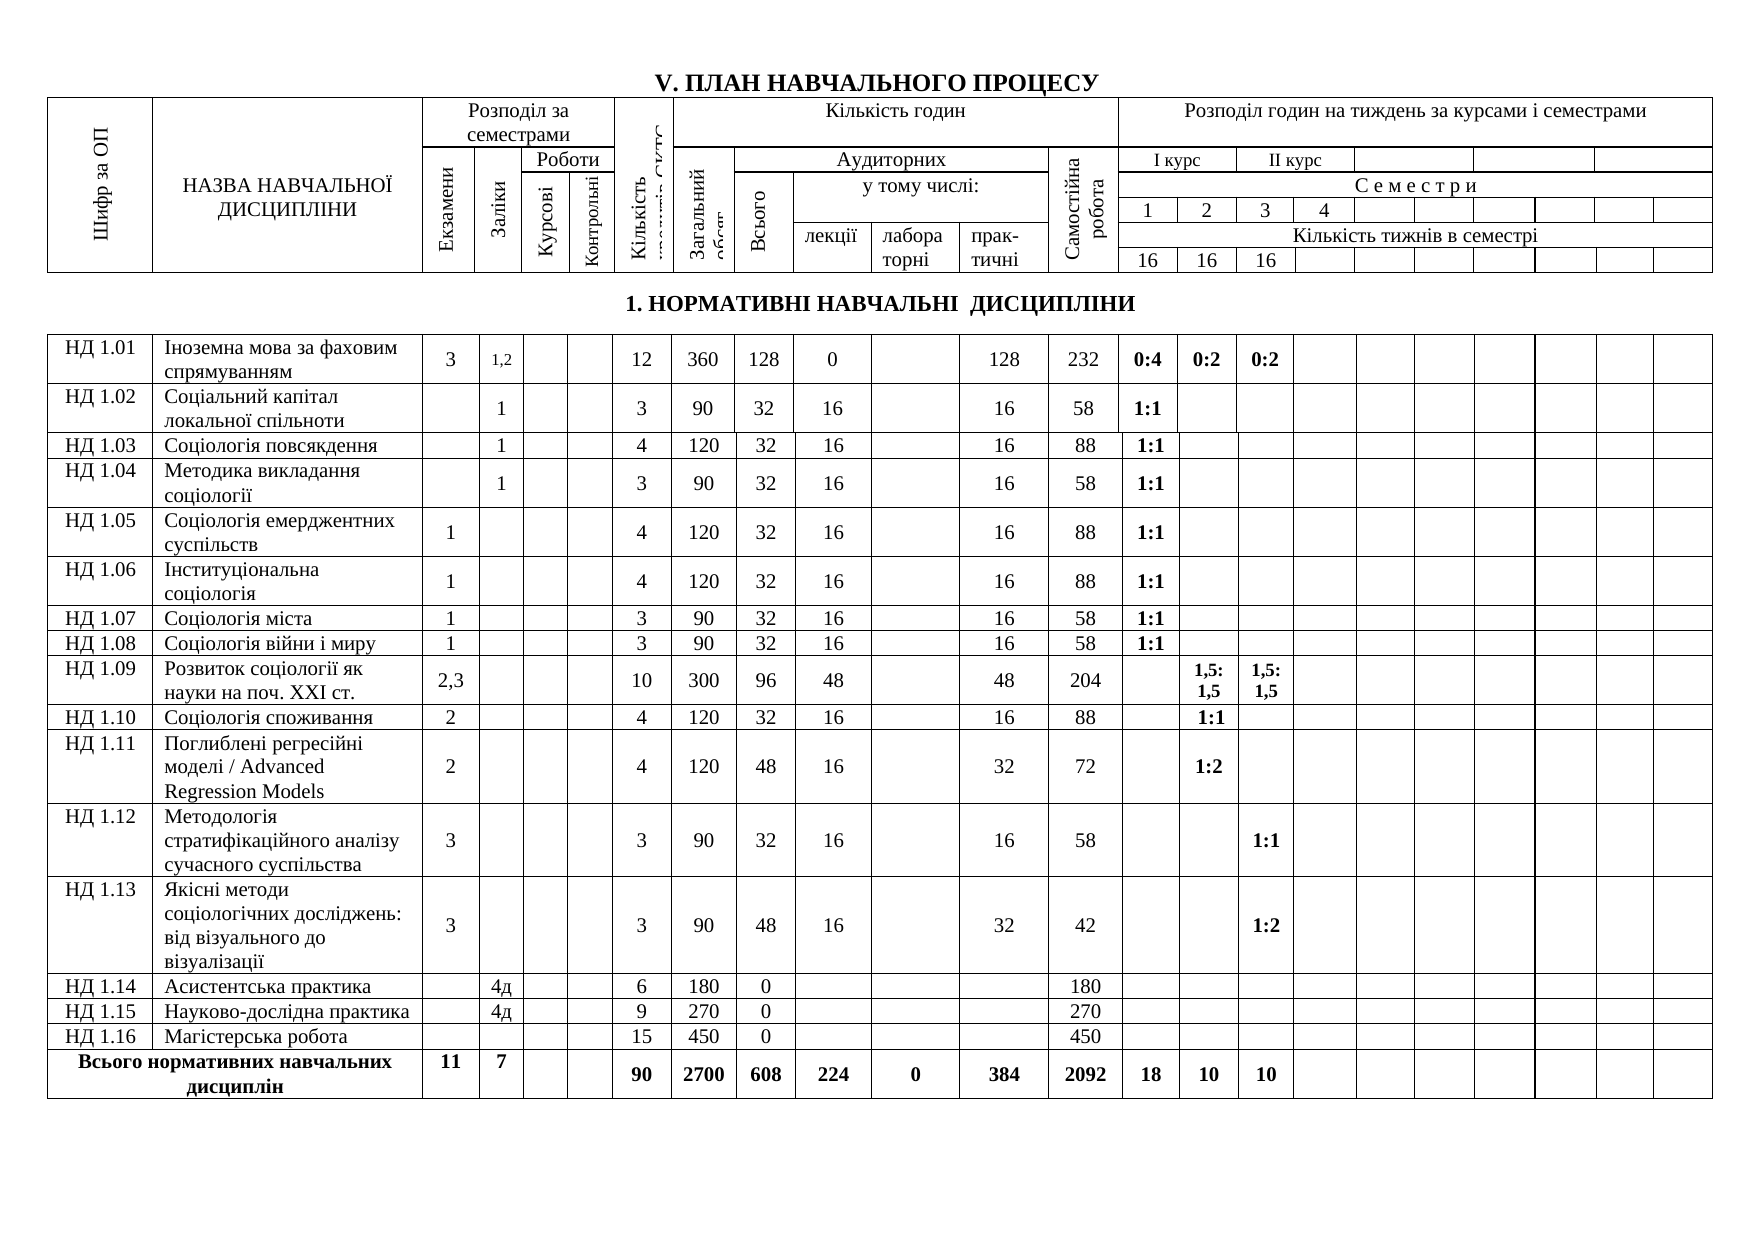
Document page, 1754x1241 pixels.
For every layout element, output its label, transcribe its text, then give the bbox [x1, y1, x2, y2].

table_cell 4д [480, 999, 523, 1023]
table_cell [1536, 459, 1596, 507]
table_cell [1536, 999, 1596, 1023]
table_cell НД 1.15 [48, 999, 152, 1023]
table_cell 32 [960, 730, 1048, 803]
table_cell 128 [960, 335, 1048, 383]
table_cell [872, 656, 959, 704]
table_cell 16 [796, 433, 871, 457]
table_cell 1 [1119, 198, 1177, 222]
table_cell Контрольні [570, 173, 614, 272]
table_cell НД 1.09 [48, 656, 152, 704]
table_cell [1415, 335, 1474, 383]
table_cell [1597, 248, 1653, 272]
table_cell 32 [737, 606, 795, 630]
table_cell Асистентська практика [153, 974, 422, 998]
table_cell [1536, 631, 1596, 655]
table_cell [524, 804, 567, 876]
table_cell [960, 1024, 1048, 1048]
table_cell [1415, 248, 1473, 272]
table_cell [480, 705, 523, 729]
table_cell [1357, 1024, 1414, 1048]
table_cell [1536, 384, 1596, 432]
table_cell 120 [672, 508, 736, 556]
table_cell 16 [796, 508, 871, 556]
table_cell [423, 974, 479, 998]
table_cell 16 [960, 433, 1048, 457]
table_cell [1415, 656, 1474, 704]
table_cell [872, 459, 959, 507]
table_cell 120 [672, 730, 736, 803]
table_cell 1,5:1,5 [1180, 656, 1238, 704]
table_header НАЗВА навчальнОЇ ДИСЦИПЛІНИ [153, 98, 422, 272]
table_cell [568, 557, 612, 605]
table_cell [1357, 877, 1414, 973]
table_cell [1355, 248, 1414, 272]
table_cell 96 [737, 656, 795, 704]
table_cell [1597, 384, 1653, 432]
table_cell 11 [423, 1050, 479, 1098]
table_header Розподіл годин на тиждень за курсами і семестрами [1119, 98, 1712, 146]
table_cell Соціологія емерджентних суспільств [153, 508, 422, 556]
table_cell [1654, 198, 1712, 222]
table_cell [1357, 459, 1414, 507]
table_cell [1180, 1024, 1238, 1048]
table_cell 2 [1178, 198, 1236, 222]
table_cell [1294, 557, 1356, 605]
table_cell 384 [960, 1050, 1048, 1098]
table_cell [480, 631, 523, 655]
table_cell [1355, 198, 1414, 222]
table_cell [796, 1024, 871, 1048]
table_cell [1239, 974, 1293, 998]
table_cell [1180, 606, 1238, 630]
table_cell НД 1.07 [48, 606, 152, 630]
table_cell [1415, 999, 1474, 1023]
table_cell 16 [796, 877, 871, 973]
table_cell [1536, 198, 1594, 222]
table_cell [1536, 656, 1596, 704]
table_cell [1357, 656, 1414, 704]
table_cell [524, 1050, 567, 1098]
table_cell 15 [613, 1024, 671, 1048]
table_cell 1 [480, 459, 523, 507]
table_cell 3 [423, 877, 479, 973]
table_header Кількість годин [674, 98, 1118, 146]
table_cell Розвиток соціології як науки на поч. ХХІ ст. [153, 656, 422, 704]
table_cell [1294, 1024, 1356, 1048]
table_cell [568, 1024, 612, 1048]
table_cell [1536, 1024, 1596, 1048]
table_cell 32 [737, 557, 795, 605]
table_cell [1597, 656, 1653, 704]
table_cell [524, 433, 567, 457]
table_cell [1654, 656, 1712, 704]
table_cell [1654, 877, 1712, 973]
table_cell [1180, 804, 1238, 876]
table_cell 90 [672, 606, 736, 630]
table_cell [1123, 804, 1179, 876]
table_cell [1415, 459, 1474, 507]
table_cell [1597, 1024, 1653, 1048]
table_cell [1595, 198, 1653, 222]
table_cell [1180, 433, 1238, 457]
table_cell 16 [960, 557, 1048, 605]
table_cell [524, 557, 567, 605]
table_cell [1357, 1050, 1414, 1098]
table_cell 16 [796, 730, 871, 803]
table_cell 6 [613, 974, 671, 998]
table_cell 0 [737, 974, 795, 998]
table_cell [1474, 148, 1594, 171]
table_cell [524, 877, 567, 973]
table_cell [1294, 508, 1356, 556]
table_cell 58 [1049, 631, 1122, 655]
table_header Розподіл за семестрами [423, 98, 614, 146]
table_cell 16 [960, 631, 1048, 655]
table_cell [1654, 705, 1712, 729]
table_cell [1654, 1024, 1712, 1048]
table_cell Курсові [522, 173, 569, 272]
table_cell С е м е с т р и [1119, 173, 1712, 197]
table_cell 450 [672, 1024, 736, 1048]
table_cell [1475, 508, 1534, 556]
table_cell 270 [672, 999, 736, 1023]
table_cell НД 1.05 [48, 508, 152, 556]
table_cell [568, 508, 612, 556]
table_cell [1357, 631, 1414, 655]
table_cell [480, 730, 523, 803]
table_cell 48 [737, 730, 795, 803]
table_cell [1536, 974, 1596, 998]
table_cell [1123, 656, 1179, 704]
table_cell 1,5:1,5 [1239, 656, 1293, 704]
table_cell [568, 730, 612, 803]
table_cell 58 [1049, 459, 1122, 507]
table_cell Соціологія споживання [153, 705, 422, 729]
table_cell 128 [735, 335, 793, 383]
table_cell [1415, 384, 1474, 432]
table_cell [872, 974, 959, 998]
table_cell 4 [613, 433, 671, 457]
table_cell [1597, 974, 1653, 998]
table_cell [1357, 974, 1414, 998]
table_cell 16 [960, 508, 1048, 556]
table_cell [480, 606, 523, 630]
table_cell [524, 730, 567, 803]
table_cell 608 [737, 1050, 795, 1098]
table_cell [1294, 804, 1356, 876]
table_cell 3 [613, 384, 671, 432]
table_cell 9 [613, 999, 671, 1023]
table_cell Екзамени [423, 148, 474, 272]
table_cell 2092 [1049, 1050, 1122, 1098]
table_cell [568, 877, 612, 973]
table_cell [1239, 999, 1293, 1023]
table_cell [1475, 804, 1534, 876]
table_cell 42 [1049, 877, 1122, 973]
table_cell 7 [480, 1050, 523, 1098]
table_cell [1597, 705, 1653, 729]
table_cell 0:2 [1178, 335, 1236, 383]
table_cell лекції [794, 223, 871, 272]
table_cell [1415, 1050, 1474, 1098]
table_cell Всього нормативних навчальних дисциплін [48, 1050, 422, 1098]
table_cell [872, 631, 959, 655]
table_cell [1654, 999, 1712, 1023]
table_cell 232 [1049, 335, 1118, 383]
table_cell [524, 656, 567, 704]
table_cell [1357, 705, 1414, 729]
table_cell [1294, 705, 1356, 729]
table_cell [1294, 433, 1356, 457]
table_cell 58 [1049, 804, 1122, 876]
table_cell [1357, 804, 1414, 876]
table_cell [1654, 248, 1712, 272]
table_cell І курс [1119, 148, 1236, 171]
table_cell [1597, 1050, 1653, 1098]
table_cell [1239, 606, 1293, 630]
table_cell 90 [672, 459, 736, 507]
table_cell [568, 705, 612, 729]
table_cell 1:1 [1239, 804, 1293, 876]
table_cell 3 [613, 459, 671, 507]
table_cell 2,3 [423, 656, 479, 704]
table_cell [1415, 606, 1474, 630]
table_cell [1475, 459, 1534, 507]
table_cell [1415, 804, 1474, 876]
table_cell [1474, 198, 1534, 222]
table_cell Соціологія повсякдення [153, 433, 422, 457]
table_cell [480, 1024, 523, 1048]
table_cell [1180, 974, 1238, 998]
table_cell [1415, 433, 1474, 457]
table_cell Загальний обсяг [674, 148, 734, 272]
table_cell [1475, 1050, 1534, 1098]
table_cell [423, 384, 479, 432]
table_cell 16 [960, 705, 1048, 729]
table_cell [1475, 1024, 1534, 1048]
table_cell [1654, 631, 1712, 655]
table_cell 18 [1123, 1050, 1179, 1098]
table_cell 1,2 [480, 335, 523, 383]
table_cell [1536, 877, 1596, 973]
table_cell [960, 974, 1048, 998]
table_cell [1654, 433, 1712, 457]
table_cell [1123, 1024, 1179, 1048]
table_cell [568, 459, 612, 507]
table_cell [1536, 804, 1596, 876]
table_cell [524, 1024, 567, 1048]
table_cell [796, 999, 871, 1023]
table_header Кількість кредитів ЄКTС [615, 98, 673, 272]
table_cell [1294, 730, 1356, 803]
table_cell [524, 459, 567, 507]
table_cell [1357, 606, 1414, 630]
table_cell Поглиблені регресійні моделі / Advanced Regression Models [153, 730, 422, 803]
table_cell [1536, 335, 1596, 383]
table_cell [1597, 335, 1653, 383]
table_cell 3 [613, 877, 671, 973]
table_cell 120 [672, 557, 736, 605]
table_cell НД 1.01 [48, 335, 152, 383]
table_cell 88 [1049, 557, 1122, 605]
table_cell [1475, 705, 1534, 729]
table_cell у тому числі: [794, 173, 1048, 222]
table_cell 4 [613, 557, 671, 605]
table_cell 48 [737, 877, 795, 973]
table_cell [568, 335, 612, 383]
table_cell [1237, 384, 1293, 432]
table_cell [1597, 508, 1653, 556]
table_cell НД 1.02 [48, 384, 152, 432]
table_cell [1536, 705, 1596, 729]
table_cell 1:1 [1119, 384, 1177, 432]
table_cell [524, 999, 567, 1023]
table_cell [1654, 804, 1712, 876]
table_cell [1475, 730, 1534, 803]
table_cell [1597, 877, 1653, 973]
table_cell [1294, 974, 1356, 998]
table_cell НД 1.03 [48, 433, 152, 457]
table_cell НД 1.04 [48, 459, 152, 507]
table_cell [423, 1024, 479, 1048]
table_cell 32 [737, 631, 795, 655]
table_cell [1475, 974, 1534, 998]
table_cell 3 [1237, 198, 1293, 222]
table_cell 16 [796, 804, 871, 876]
table_cell [872, 705, 959, 729]
table_cell Соціальний капітал локальної спільноти [153, 384, 422, 432]
table_cell 1:1 [1123, 557, 1179, 605]
table_cell 3 [613, 804, 671, 876]
table_cell 180 [672, 974, 736, 998]
table_cell 90 [672, 384, 734, 432]
table_cell 1 [480, 433, 523, 457]
table_cell 58 [1049, 384, 1118, 432]
table_cell Заліки [475, 148, 521, 272]
table_cell [568, 606, 612, 630]
table_cell 3 [613, 631, 671, 655]
table_cell [1597, 631, 1653, 655]
table_cell [1239, 459, 1293, 507]
table_cell НД 1.10 [48, 705, 152, 729]
table_cell 4 [1294, 198, 1354, 222]
table_cell [1654, 974, 1712, 998]
table_cell Магістерська робота [153, 1024, 422, 1048]
table_cell 120 [672, 433, 736, 457]
table_cell 1:2 [1180, 730, 1238, 803]
table_cell Соціологія міста [153, 606, 422, 630]
table_cell [1294, 335, 1356, 383]
table_cell [480, 804, 523, 876]
table_cell 0 [737, 1024, 795, 1048]
table_cell 32 [737, 804, 795, 876]
table_cell [1239, 631, 1293, 655]
table_cell [1296, 248, 1354, 272]
table_cell [1239, 557, 1293, 605]
table_cell [423, 433, 479, 457]
table_cell 1:1 [1123, 459, 1179, 507]
table_cell 88 [1049, 508, 1122, 556]
table_cell [1294, 459, 1356, 507]
table_cell 32 [960, 877, 1048, 973]
table_cell [872, 877, 959, 973]
table_cell 12 [613, 335, 671, 383]
table_cell [1415, 631, 1474, 655]
table_cell [1180, 557, 1238, 605]
table_cell [568, 1050, 612, 1098]
table_cell [872, 335, 959, 383]
table_cell 16 [1178, 248, 1236, 272]
table_cell [1357, 557, 1414, 605]
table_cell 90 [613, 1050, 671, 1098]
table_cell [423, 999, 479, 1023]
table_cell [1475, 606, 1534, 630]
table_cell [1123, 974, 1179, 998]
table_cell 1 [423, 508, 479, 556]
table_cell [1475, 999, 1534, 1023]
table_cell 90 [672, 804, 736, 876]
table_cell [1294, 606, 1356, 630]
table_cell [1536, 433, 1596, 457]
table_cell [1239, 730, 1293, 803]
table_cell Інституціональна соціологія [153, 557, 422, 605]
table_cell [1357, 335, 1414, 383]
table_cell [1536, 508, 1596, 556]
table_cell [1239, 508, 1293, 556]
table_cell 3 [613, 606, 671, 630]
table_cell [960, 999, 1048, 1023]
table_cell [568, 656, 612, 704]
table_cell НД 1.08 [48, 631, 152, 655]
table_cell Всього [735, 173, 793, 272]
table_cell [1536, 730, 1596, 803]
table_cell 88 [1049, 705, 1122, 729]
table_cell [1415, 974, 1474, 998]
table_cell [1239, 1024, 1293, 1048]
table_cell НД 1.12 [48, 804, 152, 876]
table_cell [480, 656, 523, 704]
table_cell [1294, 656, 1356, 704]
table_cell [872, 730, 959, 803]
table_cell 1 [423, 557, 479, 605]
table_cell [480, 877, 523, 973]
table_cell [1180, 877, 1238, 973]
table_cell [1355, 148, 1473, 171]
table_cell 1:2 [1239, 877, 1293, 973]
table_cell [872, 384, 959, 432]
table_cell 224 [796, 1050, 871, 1098]
table_cell [872, 508, 959, 556]
table_cell 16 [960, 459, 1048, 507]
table_cell [1597, 433, 1653, 457]
table_cell [568, 631, 612, 655]
table_cell [568, 804, 612, 876]
table_cell [872, 804, 959, 876]
table_cell [1536, 557, 1596, 605]
table_cell НД 1.16 [48, 1024, 152, 1048]
table_cell [568, 384, 612, 432]
table_cell [872, 1024, 959, 1048]
table_cell 72 [1049, 730, 1122, 803]
table_cell [872, 557, 959, 605]
table_cell [1294, 631, 1356, 655]
table_cell [524, 631, 567, 655]
table_cell Методологія стратифікаційного аналізу сучасного суспільства [153, 804, 422, 876]
table_cell [1654, 1050, 1712, 1098]
table_cell 450 [1049, 1024, 1122, 1048]
table_cell [1536, 248, 1596, 272]
table_cell [1294, 384, 1356, 432]
table_cell [1123, 877, 1179, 973]
table_cell 16 [796, 631, 871, 655]
table_cell [1180, 459, 1238, 507]
table_cell 48 [796, 656, 871, 704]
table_cell 58 [1049, 606, 1122, 630]
table_cell 3 [423, 804, 479, 876]
table_cell [1357, 730, 1414, 803]
table_cell 2 [423, 730, 479, 803]
table_cell [1536, 1050, 1596, 1098]
table_cell [1475, 433, 1534, 457]
table_cell 204 [1049, 656, 1122, 704]
table_cell 16 [796, 705, 871, 729]
table_cell Іноземна мова за фаховим спрямуванням [153, 335, 422, 383]
table_cell [480, 557, 523, 605]
table_cell 1:1 [1123, 606, 1179, 630]
table_cell [423, 459, 479, 507]
table_cell [1357, 999, 1414, 1023]
table_cell [1294, 1050, 1356, 1098]
table_cell [872, 433, 959, 457]
table_cell [1415, 730, 1474, 803]
table_cell [872, 606, 959, 630]
table_cell 16 [796, 557, 871, 605]
table_cell 4д [480, 974, 523, 998]
table_cell 360 [672, 335, 734, 383]
table_cell [1654, 384, 1712, 432]
table_cell [872, 999, 959, 1023]
table_cell 16 [796, 606, 871, 630]
table_cell [524, 335, 567, 383]
table_cell [1415, 877, 1474, 973]
table_cell [1475, 656, 1534, 704]
table_cell [1536, 606, 1596, 630]
table_cell 2 [423, 705, 479, 729]
table_cell [1415, 557, 1474, 605]
table_cell [1180, 631, 1238, 655]
table_cell [1654, 730, 1712, 803]
table_cell 300 [672, 656, 736, 704]
table_cell Аудиторних [735, 148, 1048, 171]
table_cell 16 [1237, 248, 1295, 272]
table_cell [1597, 557, 1653, 605]
table_cell 16 [960, 804, 1048, 876]
table_cell 4 [613, 705, 671, 729]
table_cell [1415, 198, 1473, 222]
table_cell [1654, 606, 1712, 630]
table_cell НД 1.06 [48, 557, 152, 605]
table_cell [1597, 459, 1653, 507]
table_cell 32 [737, 508, 795, 556]
table_cell [1239, 433, 1293, 457]
table_cell [1595, 148, 1712, 171]
table_cell [1357, 433, 1414, 457]
table_cell [1180, 508, 1238, 556]
text V. ПЛАН НАВЧАЛЬНОГО ПРОЦЕСУ [59, 68, 1695, 97]
table_header Шифр за ОП [48, 98, 152, 272]
table_cell Методика викладання соціології [153, 459, 422, 507]
table_cell 1 [423, 631, 479, 655]
table_cell 1:1 [1180, 705, 1238, 729]
table_cell 0 [794, 335, 871, 383]
table_cell 90 [672, 631, 736, 655]
table_cell [524, 974, 567, 998]
table_cell 16 [794, 384, 871, 432]
table_cell 1:1 [1123, 433, 1179, 457]
table_cell [1597, 804, 1653, 876]
table_cell 32 [737, 433, 795, 457]
table_cell [568, 999, 612, 1023]
table_cell 2700 [672, 1050, 736, 1098]
table_cell [1597, 730, 1653, 803]
table_cell 4 [613, 508, 671, 556]
table_cell Роботи [522, 148, 614, 171]
table_cell [524, 508, 567, 556]
table_cell [1357, 384, 1414, 432]
table_cell [480, 508, 523, 556]
table_cell 88 [1049, 433, 1122, 457]
table_cell 3 [423, 335, 479, 383]
table_cell [1180, 999, 1238, 1023]
table_cell [524, 606, 567, 630]
table_cell НД 1.13 [48, 877, 152, 973]
table_cell [568, 433, 612, 457]
table_cell 16 [796, 459, 871, 507]
table_cell 10 [1239, 1050, 1293, 1098]
table_cell 0:2 [1237, 335, 1293, 383]
table_cell [1123, 999, 1179, 1023]
table_cell [1475, 877, 1534, 973]
table_cell [1475, 384, 1534, 432]
table_cell 1 [480, 384, 523, 432]
table_cell 16 [960, 606, 1048, 630]
table_cell [1123, 730, 1179, 803]
table_cell [1475, 557, 1534, 605]
table_cell [1294, 999, 1356, 1023]
table_cell [1239, 705, 1293, 729]
table_cell [1294, 877, 1356, 973]
table_cell ІІ курс [1237, 148, 1354, 171]
table_cell [1474, 248, 1534, 272]
table_cell [1654, 459, 1712, 507]
table_cell 32 [737, 459, 795, 507]
table_cell Самостійна робота [1049, 148, 1118, 272]
table_cell [1123, 705, 1179, 729]
table_cell [524, 705, 567, 729]
table_cell 270 [1049, 999, 1122, 1023]
table_cell [1654, 557, 1712, 605]
table_cell Науково-дослідна практика [153, 999, 422, 1023]
table_cell 32 [735, 384, 793, 432]
table_cell 1:1 [1123, 508, 1179, 556]
table_cell Соціологія війни і миру [153, 631, 422, 655]
table_cell 0 [872, 1050, 959, 1098]
table_cell [1415, 705, 1474, 729]
table_cell [524, 384, 567, 432]
table_cell 1. НОРМАТИВНІ НАВЧАЛЬНІ ДИСЦИПЛІНИ [48, 273, 1713, 334]
table_cell [1654, 335, 1712, 383]
table_cell Якісні методи соціологічних досліджень: від візуального до візуалізації [153, 877, 422, 973]
table_cell НД 1.14 [48, 974, 152, 998]
table_cell 16 [960, 384, 1048, 432]
table_cell [1475, 631, 1534, 655]
table_cell [1415, 508, 1474, 556]
table_cell 120 [672, 705, 736, 729]
table_cell 48 [960, 656, 1048, 704]
table_cell прак-тичні [960, 223, 1048, 272]
table_cell Кількість тижнів в семестрі [1119, 223, 1712, 247]
table_cell 1 [423, 606, 479, 630]
table_cell 0 [737, 999, 795, 1023]
table_cell 16 [1119, 248, 1177, 272]
table_cell [1357, 508, 1414, 556]
table_cell 32 [737, 705, 795, 729]
table_cell [568, 974, 612, 998]
table_cell [1597, 606, 1653, 630]
table_cell [1597, 999, 1653, 1023]
table_cell [1415, 1024, 1474, 1048]
table_cell [1475, 335, 1534, 383]
table_cell лабораторні [872, 223, 959, 272]
table_cell [1654, 508, 1712, 556]
table_cell 90 [672, 877, 736, 973]
table_cell 10 [1180, 1050, 1238, 1098]
table_cell 0:4 [1119, 335, 1177, 383]
table_cell [796, 974, 871, 998]
table_cell 180 [1049, 974, 1122, 998]
table_cell 4 [613, 730, 671, 803]
table_cell 1:1 [1123, 631, 1179, 655]
table_cell НД 1.11 [48, 730, 152, 803]
table_cell [1178, 384, 1236, 432]
table_cell 10 [613, 656, 671, 704]
